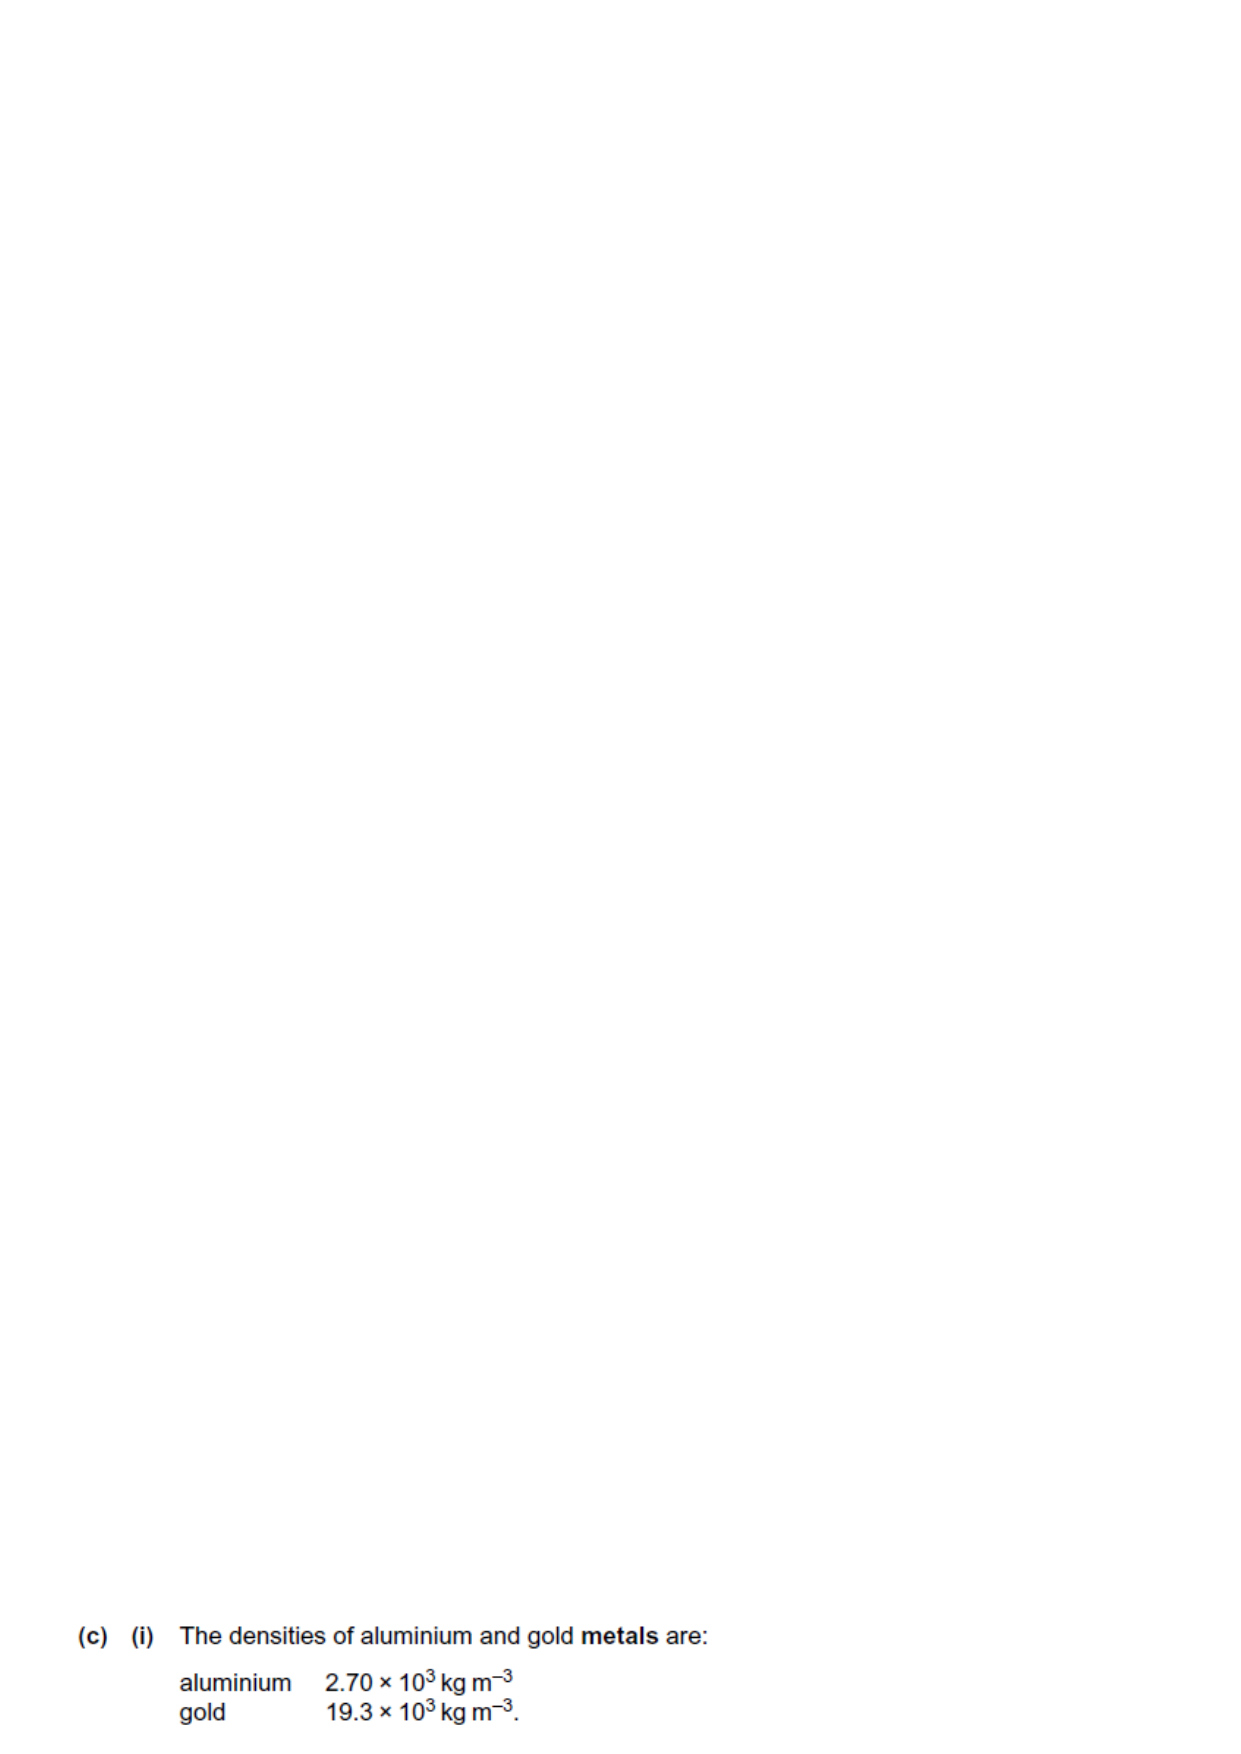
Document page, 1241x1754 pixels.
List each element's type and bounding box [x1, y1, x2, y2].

picture [60, 1615, 1167, 1754]
